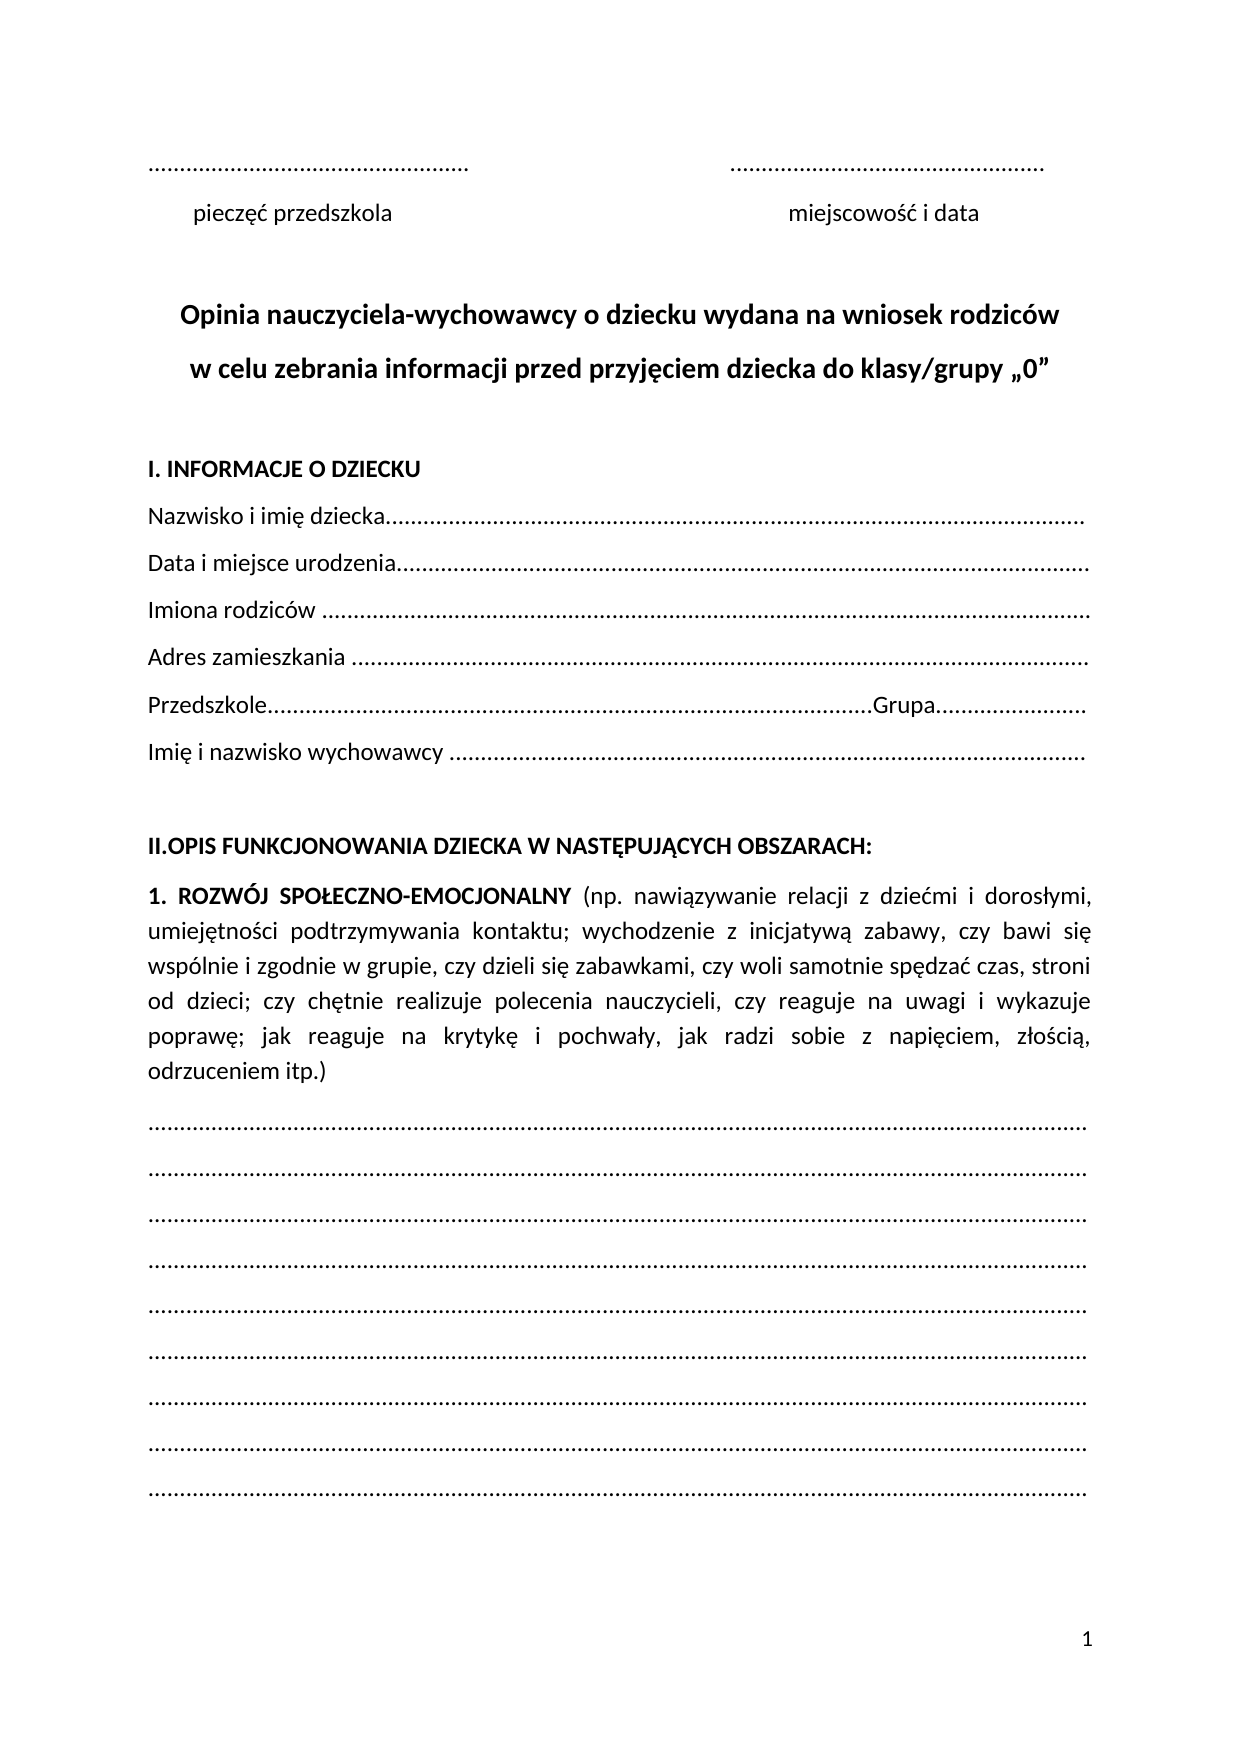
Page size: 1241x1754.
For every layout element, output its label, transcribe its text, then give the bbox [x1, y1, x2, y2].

text I. INFORMACJE O DZIECKU [148, 453, 1093, 483]
text pieczęć przedszkola miejscowość i data [148, 197, 1093, 228]
text Nazwisko i imię dziecka............................................................................................................... [148, 500, 1093, 531]
text w celu zebrania informacji przed przyjęciem dziecka do klasy/grupy „0” [148, 350, 1093, 385]
text Opinia nauczyciela-wychowawcy o dziecku wydana na wniosek rodziców [148, 296, 1093, 332]
text II.OPIS FUNKCJONOWANIA DZIECKA W NASTĘPUJĄCYCH OBSZARACH: [148, 830, 1093, 861]
text ................................................... .................................................. [148, 148, 1093, 178]
text Przedszkole................................................................................................Grupa........................ [148, 689, 1093, 719]
text Imię i nazwisko wychowawcy ..................................................................................................... [148, 736, 1093, 766]
text Adres zamieszkania ..................................................................................................................... [148, 642, 1093, 672]
text Data i miejsce urodzenia.............................................................................................................. [148, 547, 1093, 578]
text 1. ROZWÓJ SPOŁECZNO-EMOCJONALNY (np. nawiązywanie relacji z dziećmi i dorosłymi, umiejętności podtrzymywania kontaktu; wychodzenie z inicjatywą zabawy, czy bawi się wspólnie i zgodnie w grupie, czy dzieli się zabawkami, czy woli samotnie spędzać czas, stroni od dzieci; czy chętnie realizuje polecenia nauczycieli, czy reaguje na uwagi i wykazuje poprawę; jak reaguje na krytykę i pochwały, jak radzi sobie z napięciem, złością, odrzuceniem itp.) [148, 880, 1093, 1085]
text Imiona rodziców .......................................................................................................................... [148, 594, 1093, 625]
text ............................................................................................................................................................................................................................................................................................................................................................................................................................................................................................................................................................................................................................................................................................................................................................................................................................................................................................................................................................................................................................................................................................................................................................................................................................................................................................................................................................................................. [148, 1107, 1093, 1503]
